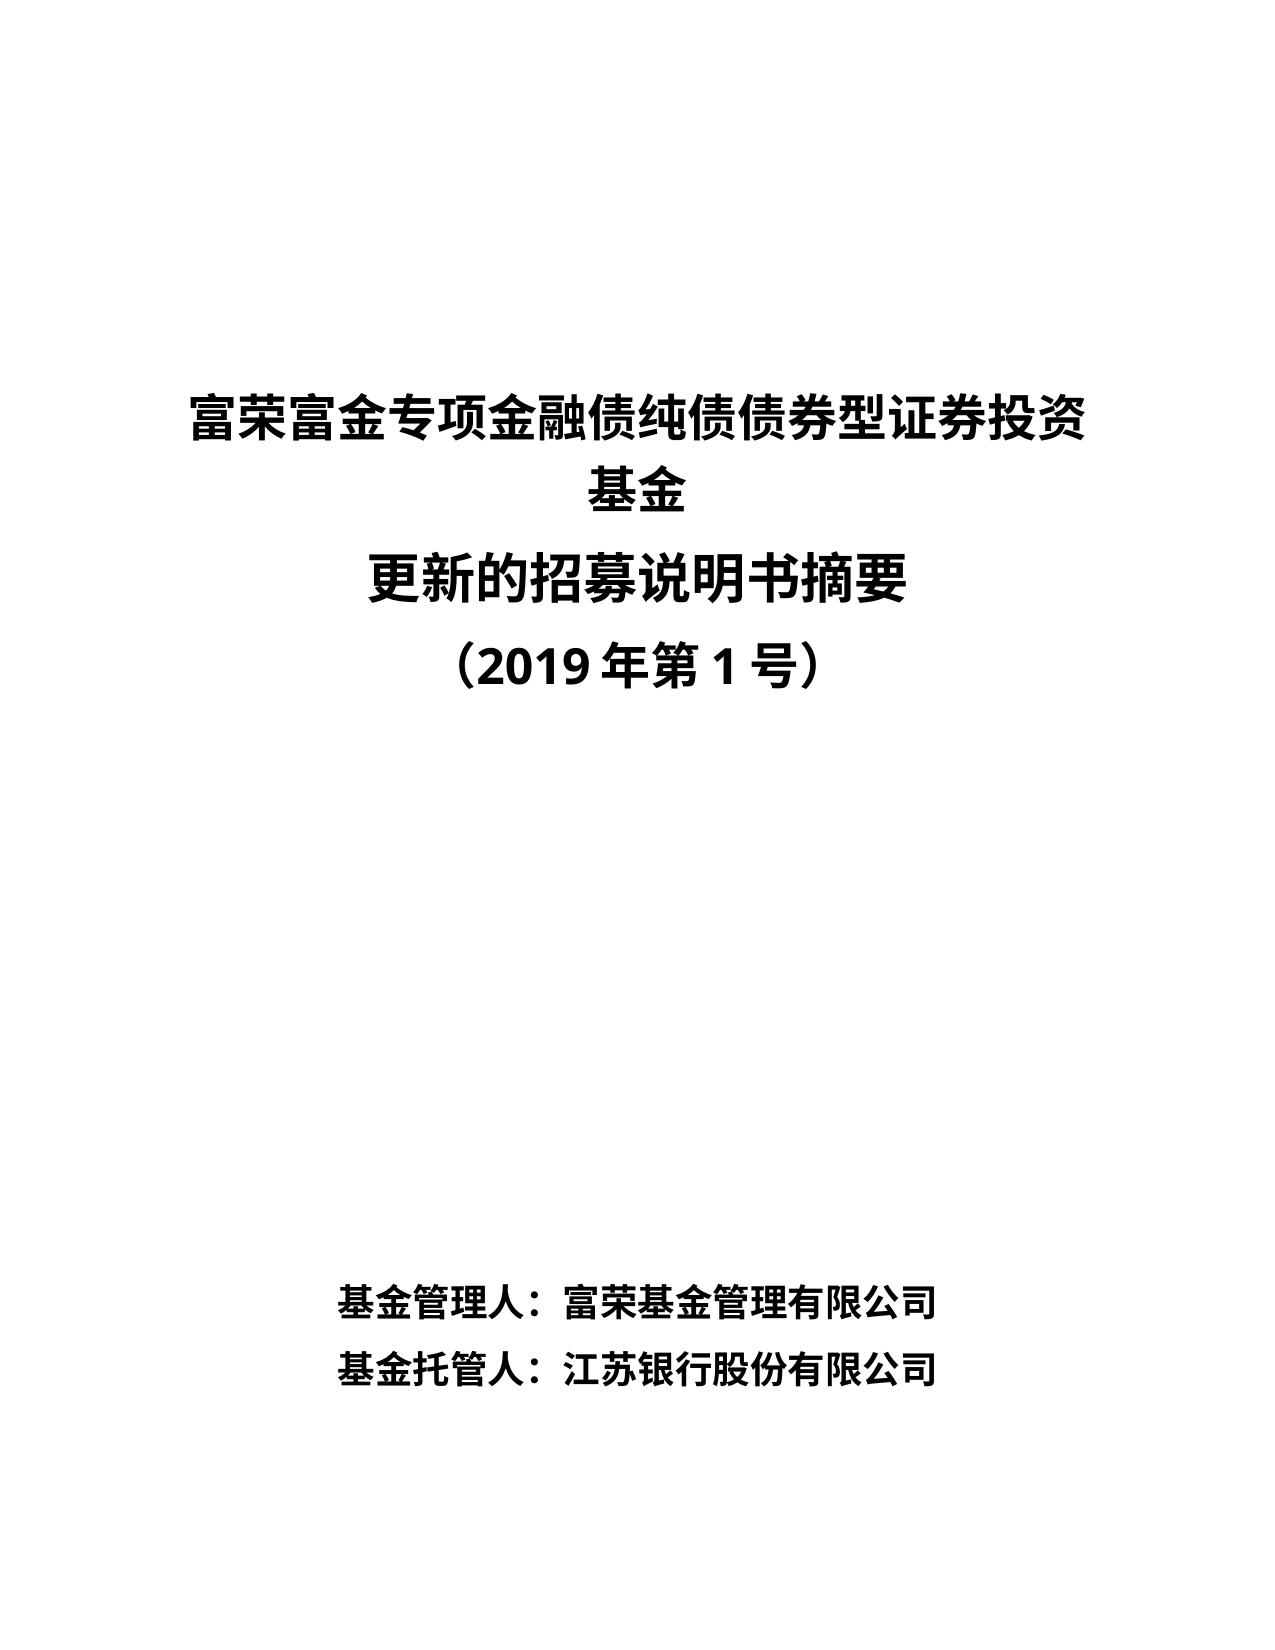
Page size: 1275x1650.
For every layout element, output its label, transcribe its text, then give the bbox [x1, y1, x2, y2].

text （2019年第1号） [187, 626, 1087, 699]
text 基金管理人：富荣基金管理有限公司 [187, 1273, 1087, 1327]
text 更新的招募说明书摘要 [187, 535, 1087, 614]
text 富荣富金专项金融债纯债债券型证券投资基金 [187, 378, 1087, 523]
text 基金托管人：江苏银行股份有限公司 [187, 1339, 1087, 1394]
